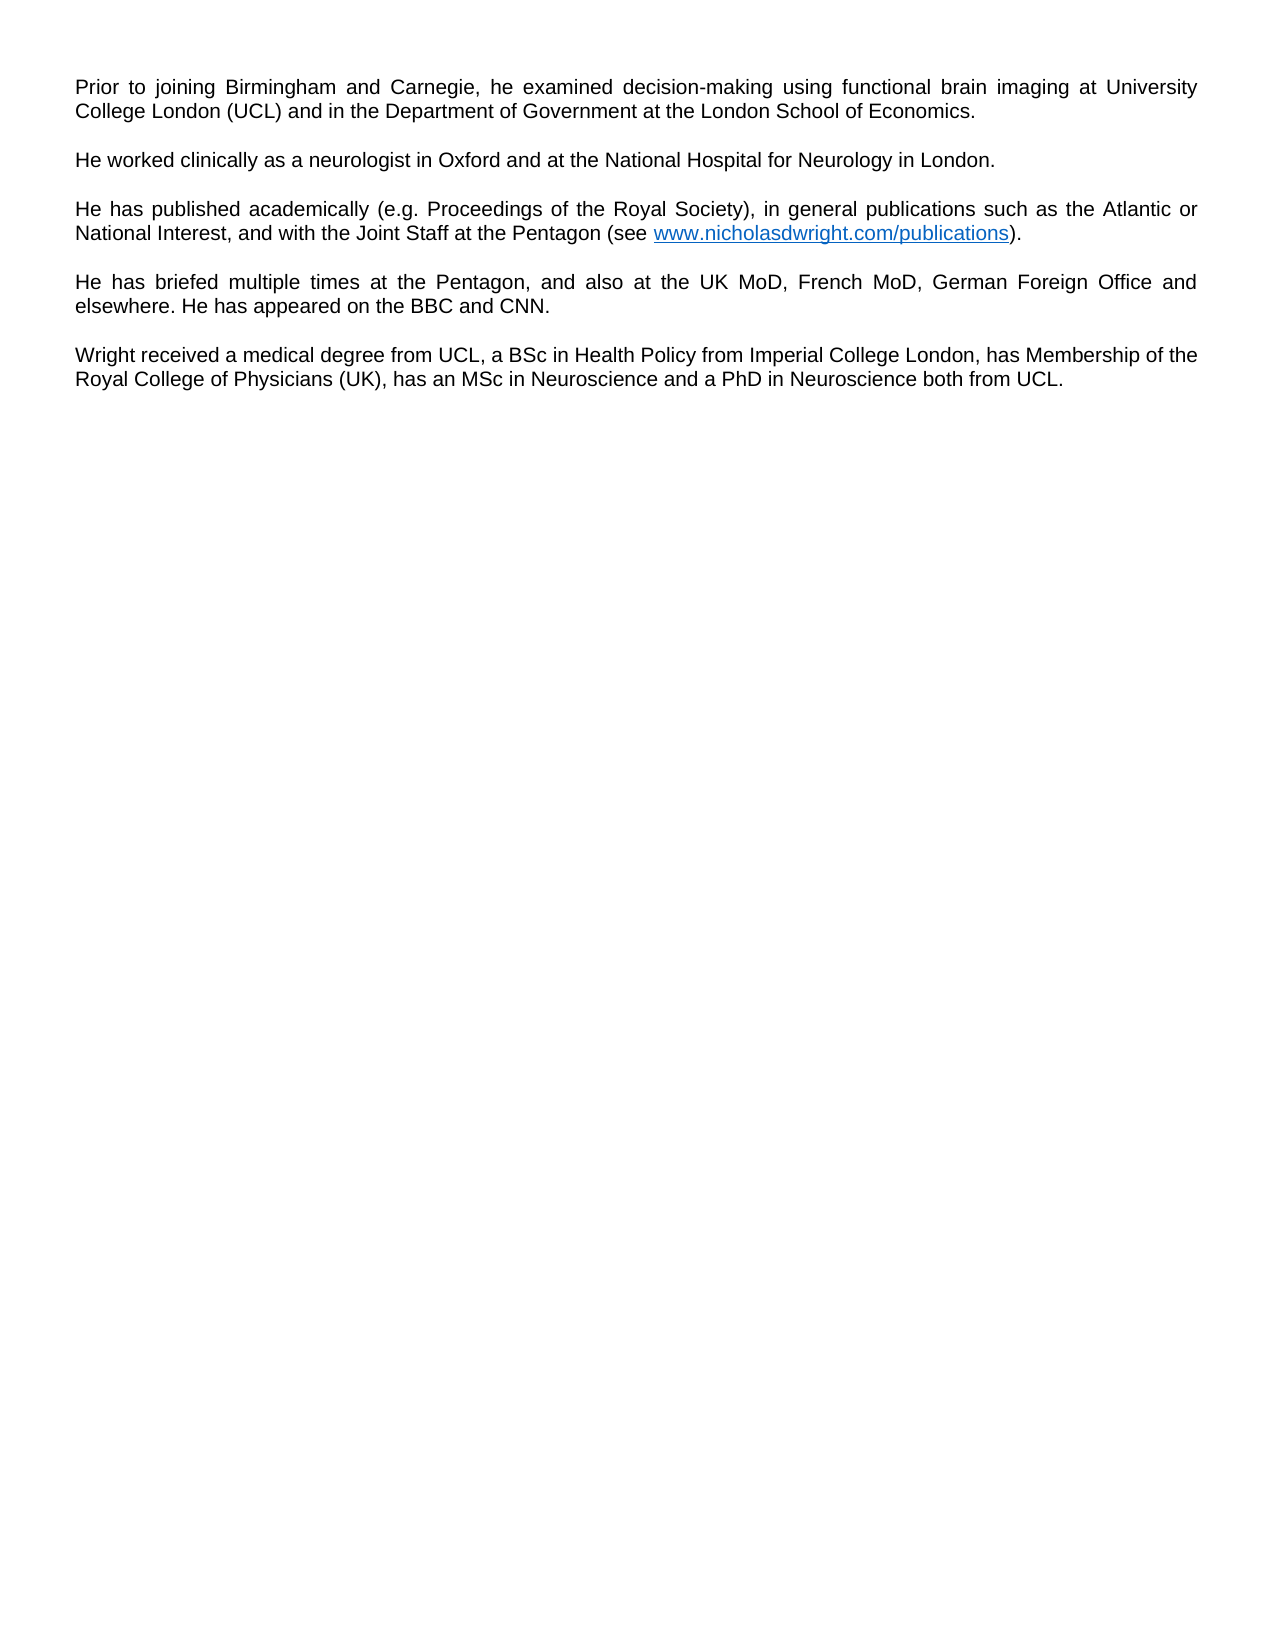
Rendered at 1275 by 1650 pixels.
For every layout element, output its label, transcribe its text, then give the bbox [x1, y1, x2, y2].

text Prior to joining Birmingham and Carnegie, he examined decision-making using functional brain imaging at University College London (UCL) and in the Department of Government at the London School of Economics. [75, 75, 1200, 123]
text He worked clinically as a neurologist in Oxford and at the National Hospital for Neurology in London. [75, 148, 1200, 172]
text He has briefed multiple times at the Pentagon, and also at the UK MoD, French MoD, German Foreign Office and elsewhere. He has appeared on the BBC and CNN. [75, 270, 1200, 318]
text He has published academically (e.g. Proceedings of the Royal Society), in general publications such as the Atlantic or National Interest, and with the Joint Staff at the Pentagon (see www.nicholasdwright.com/publications). [75, 197, 1200, 245]
text Wright received a medical degree from UCL, a BSc in Health Policy from Imperial College London, has Membership of the Royal College of Physicians (UK), has an MSc in Neuroscience and a PhD in Neuroscience both from UCL. [75, 343, 1200, 391]
